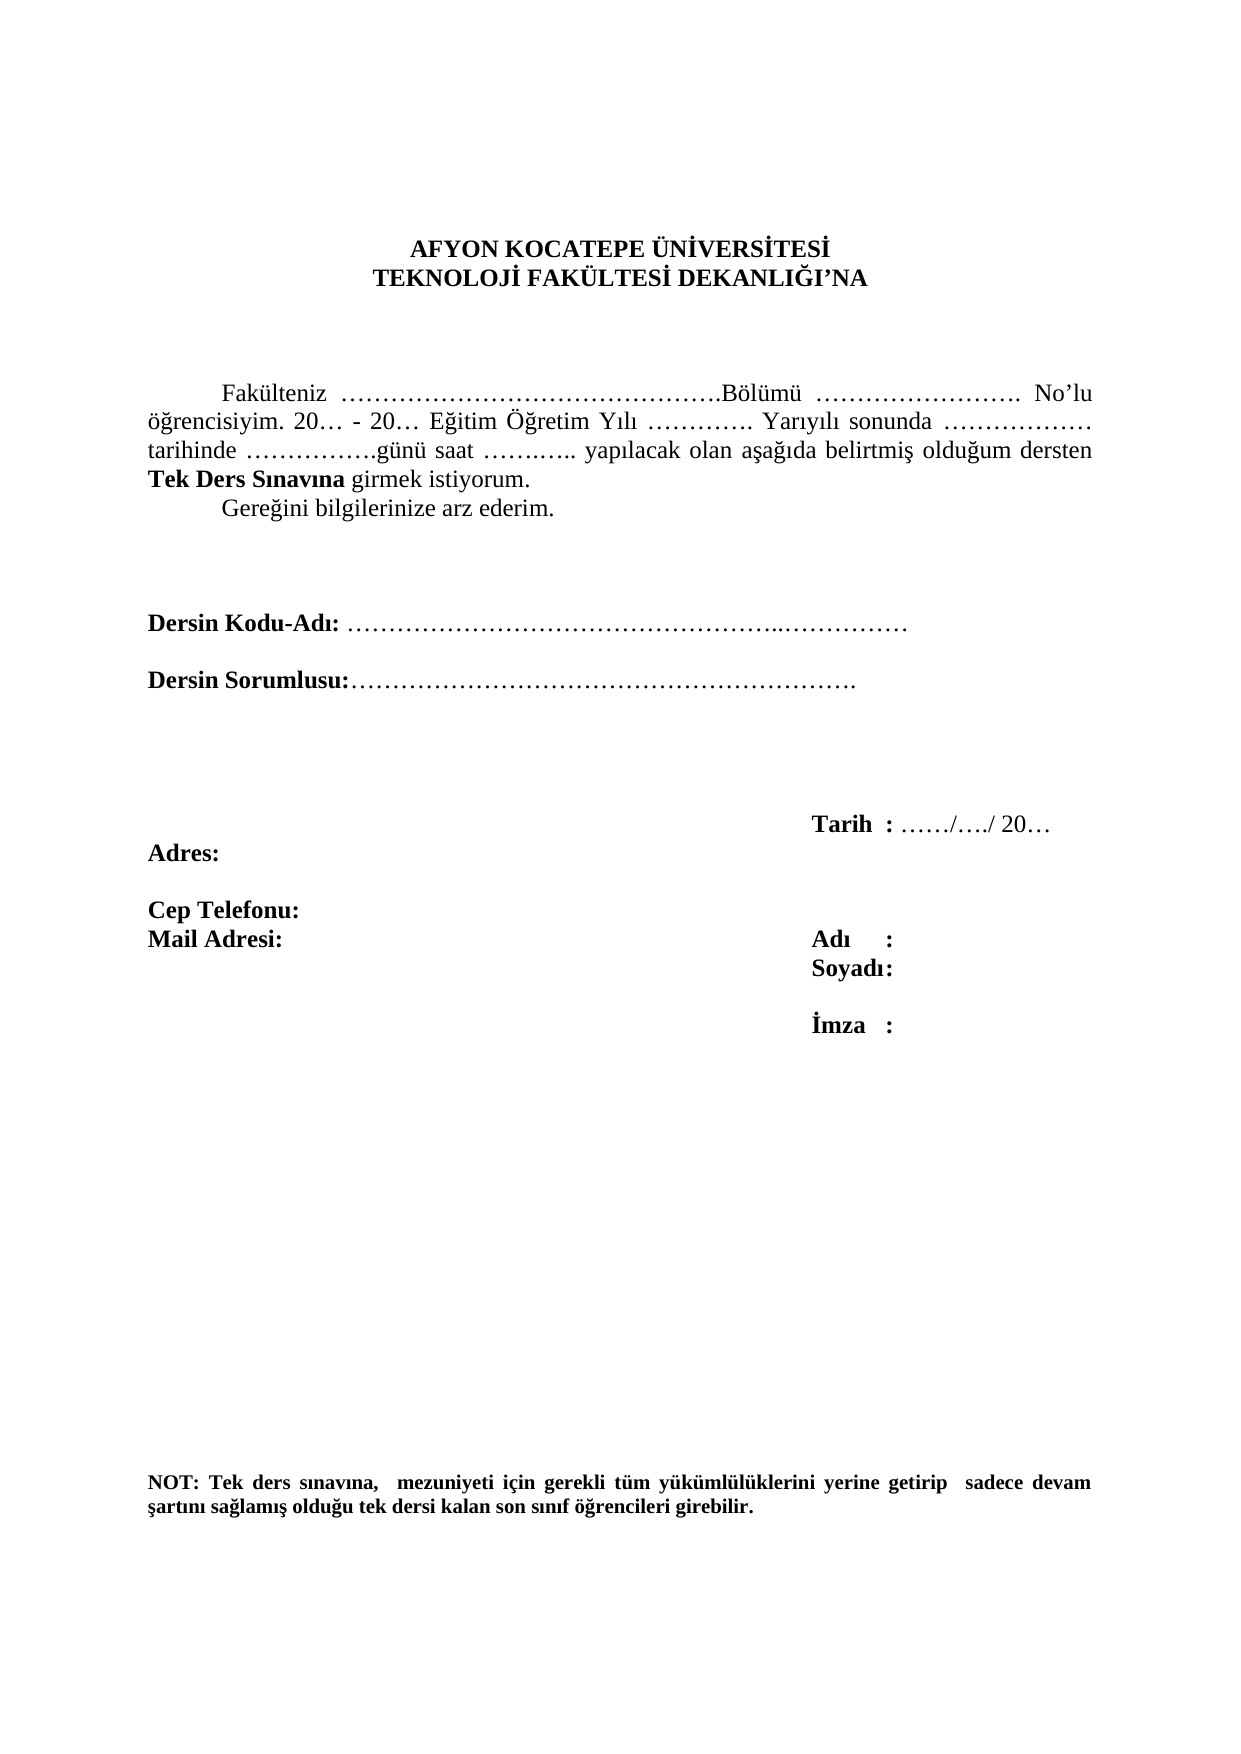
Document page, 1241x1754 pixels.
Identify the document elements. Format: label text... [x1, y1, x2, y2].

text Dersin Sorumlusu:……………………………………………………. [148, 665, 1093, 694]
text Cep Telefonu: [148, 895, 1093, 924]
text TEKNOLOJİ FAKÜLTESİ DEKANLIĞI’NA [148, 263, 1093, 291]
text Soyadı : [148, 953, 1093, 981]
text Tarih : ……/…./ 20… [148, 809, 1093, 838]
text Fakülteniz ……………………………………….Bölümü ……………………. No’lu öğrencisiyim. 20… - 20… Eğitim Öğretim Yılı …………. Yarıyılı sonunda ………………tarihinde …………….günü saat …….….. yapılacak olan aşağıda belirtmiş olduğum dersten Tek Ders Sınavına girmek istiyorum. [148, 378, 1093, 493]
text Dersin Kodu-Adı: ……………………………………………..…………… [148, 608, 1093, 636]
text Mail Adresi: Adı : [148, 924, 1093, 953]
text AFYON KOCATEPE ÜNİVERSİTESİ [148, 234, 1093, 263]
text İmza : [148, 1010, 1093, 1039]
text Adres: [148, 838, 1093, 866]
text NOT: Tek ders sınavına, mezuniyeti için gerekli tüm yükümlülüklerini yerine getirip sadece devam şartını sağlamış olduğu tek dersi kalan son sınıf öğrencileri girebilir. [148, 1470, 1093, 1518]
text Gereğini bilgilerinize arz ederim. [148, 493, 1093, 521]
